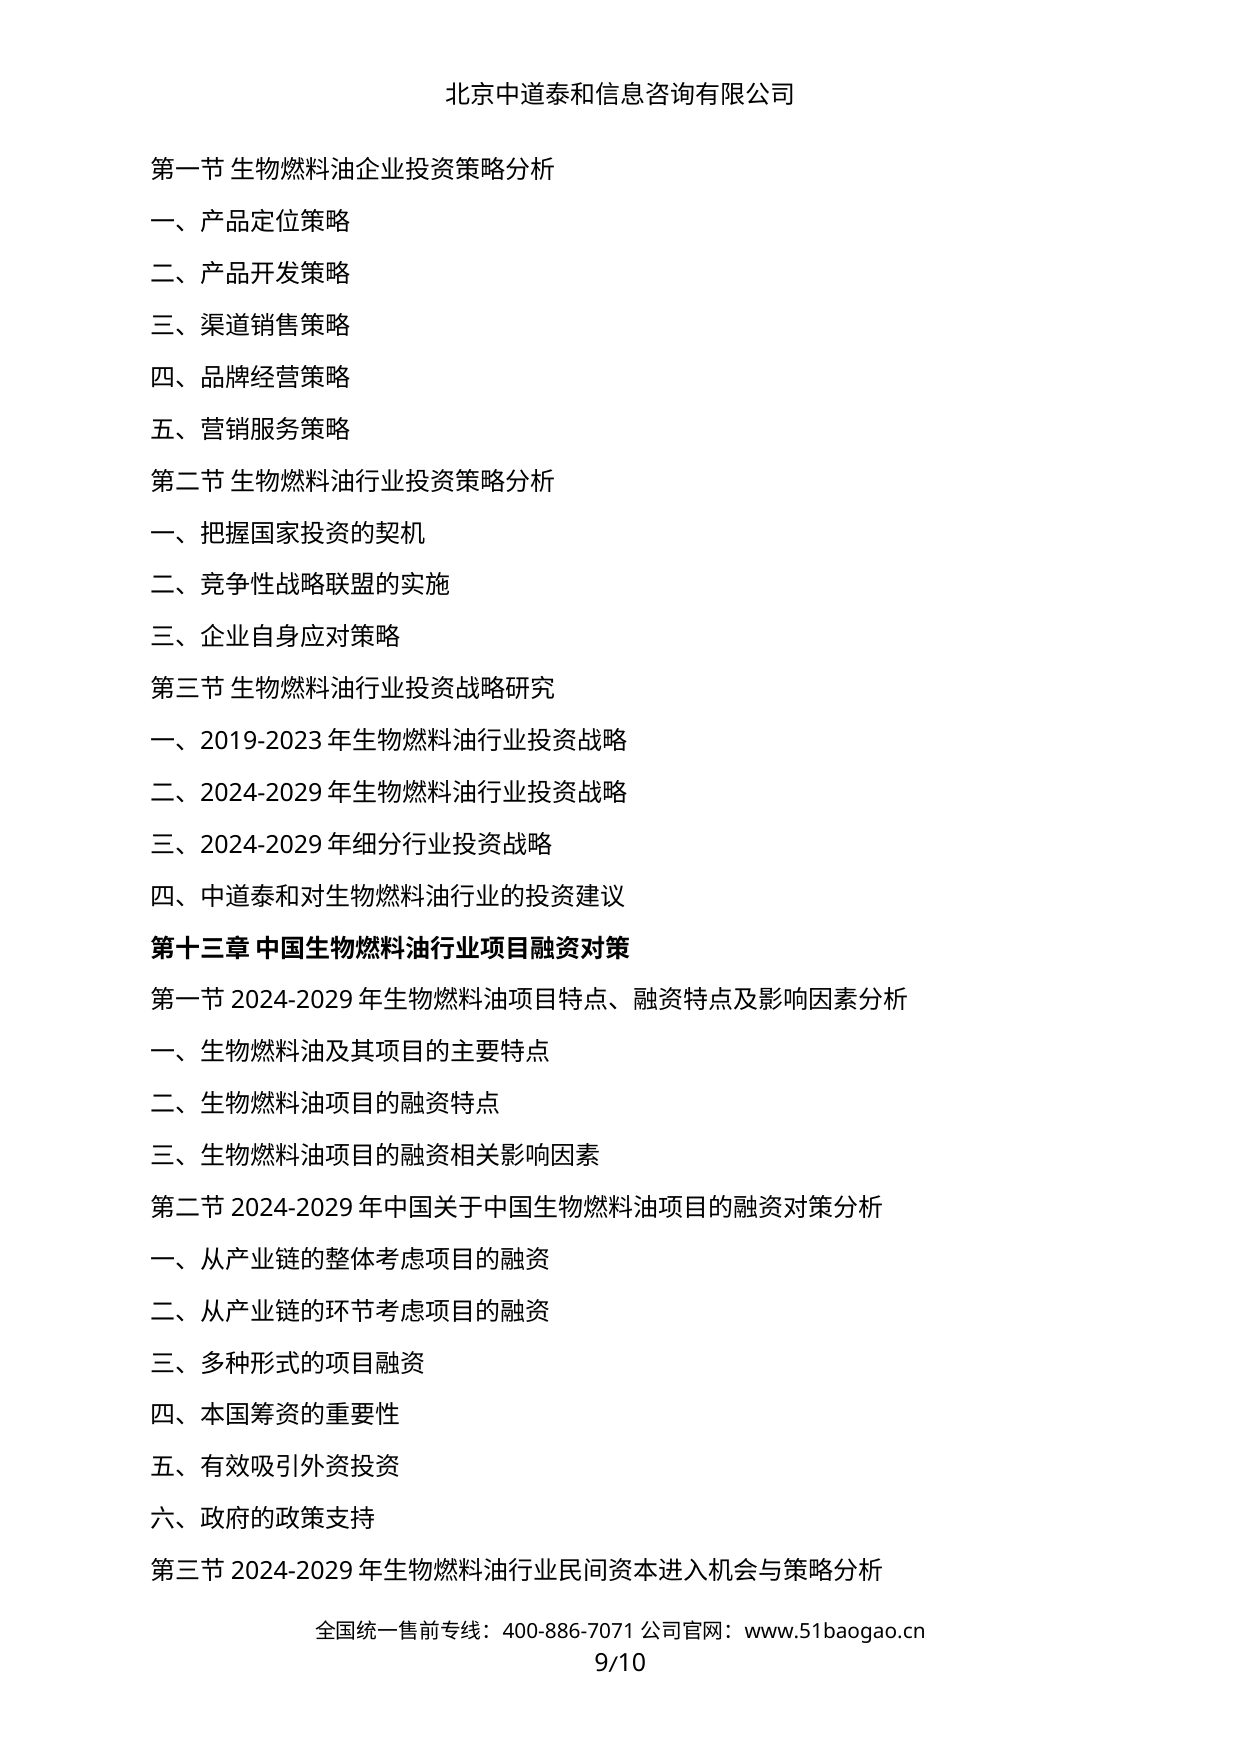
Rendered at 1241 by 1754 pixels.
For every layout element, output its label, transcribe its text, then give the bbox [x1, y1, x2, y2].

text 二、竞争性战略联盟的实施 [150, 565, 1090, 601]
text 二、从产业链的环节考虑项目的融资 [150, 1291, 1090, 1327]
text 第一节 生物燃料油企业投资策略分析 [150, 150, 1090, 186]
text 一、产品定位策略 [150, 202, 1090, 238]
text 六、政府的政策支持 [150, 1499, 1090, 1535]
text 第三节 2024-2029年生物燃料油行业民间资本进入机会与策略分析 [150, 1551, 1090, 1587]
text 五、营销服务策略 [150, 409, 1090, 446]
text 第一节 2024-2029年生物燃料油项目特点、融资特点及影响因素分析 [150, 980, 1090, 1016]
text 一、生物燃料油及其项目的主要特点 [150, 1032, 1090, 1068]
text 三、2024-2029年细分行业投资战略 [150, 824, 1090, 861]
text 一、从产业链的整体考虑项目的融资 [150, 1239, 1090, 1276]
text 五、有效吸引外资投资 [150, 1447, 1090, 1483]
text 第二节 生物燃料油行业投资策略分析 [150, 461, 1090, 497]
text 第三节 生物燃料油行业投资战略研究 [150, 669, 1090, 705]
text 第二节 2024-2029年中国关于中国生物燃料油项目的融资对策分析 [150, 1187, 1090, 1224]
text 三、企业自身应对策略 [150, 617, 1090, 653]
text 二、2024-2029年生物燃料油行业投资战略 [150, 772, 1090, 809]
text 四、品牌经营策略 [150, 357, 1090, 394]
text 一、把握国家投资的契机 [150, 513, 1090, 549]
text 二、产品开发策略 [150, 254, 1090, 290]
text 第十三章 中国生物燃料油行业项目融资对策 [150, 928, 1090, 964]
text 二、生物燃料油项目的融资特点 [150, 1084, 1090, 1120]
text 四、本国筹资的重要性 [150, 1395, 1090, 1431]
text 一、2019-2023年生物燃料油行业投资战略 [150, 721, 1090, 757]
text 三、渠道销售策略 [150, 306, 1090, 342]
text 三、生物燃料油项目的融资相关影响因素 [150, 1136, 1090, 1172]
text 四、中道泰和对生物燃料油行业的投资建议 [150, 876, 1090, 912]
text 三、多种形式的项目融资 [150, 1343, 1090, 1379]
